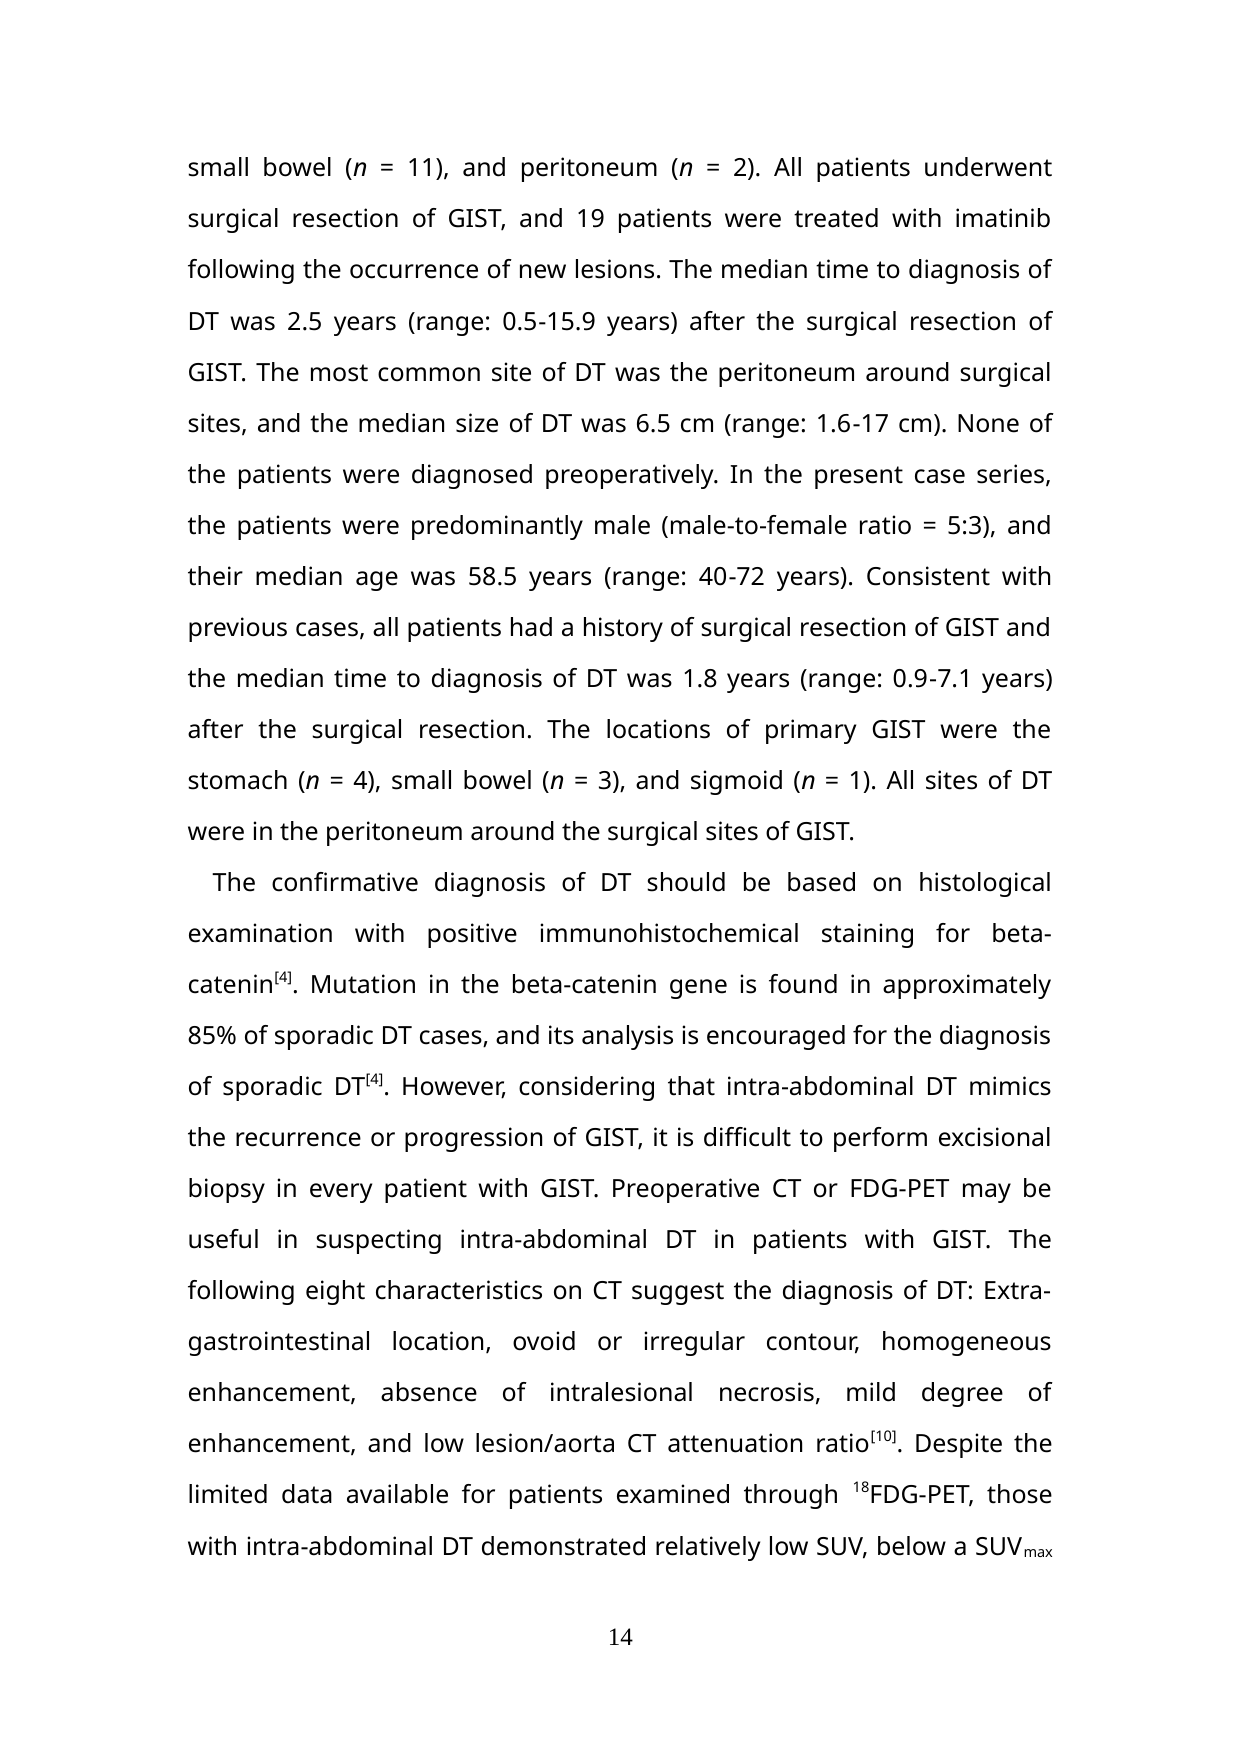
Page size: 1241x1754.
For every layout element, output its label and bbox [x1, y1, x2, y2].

text [187, 150, 1053, 848]
text [187, 864, 1053, 1562]
